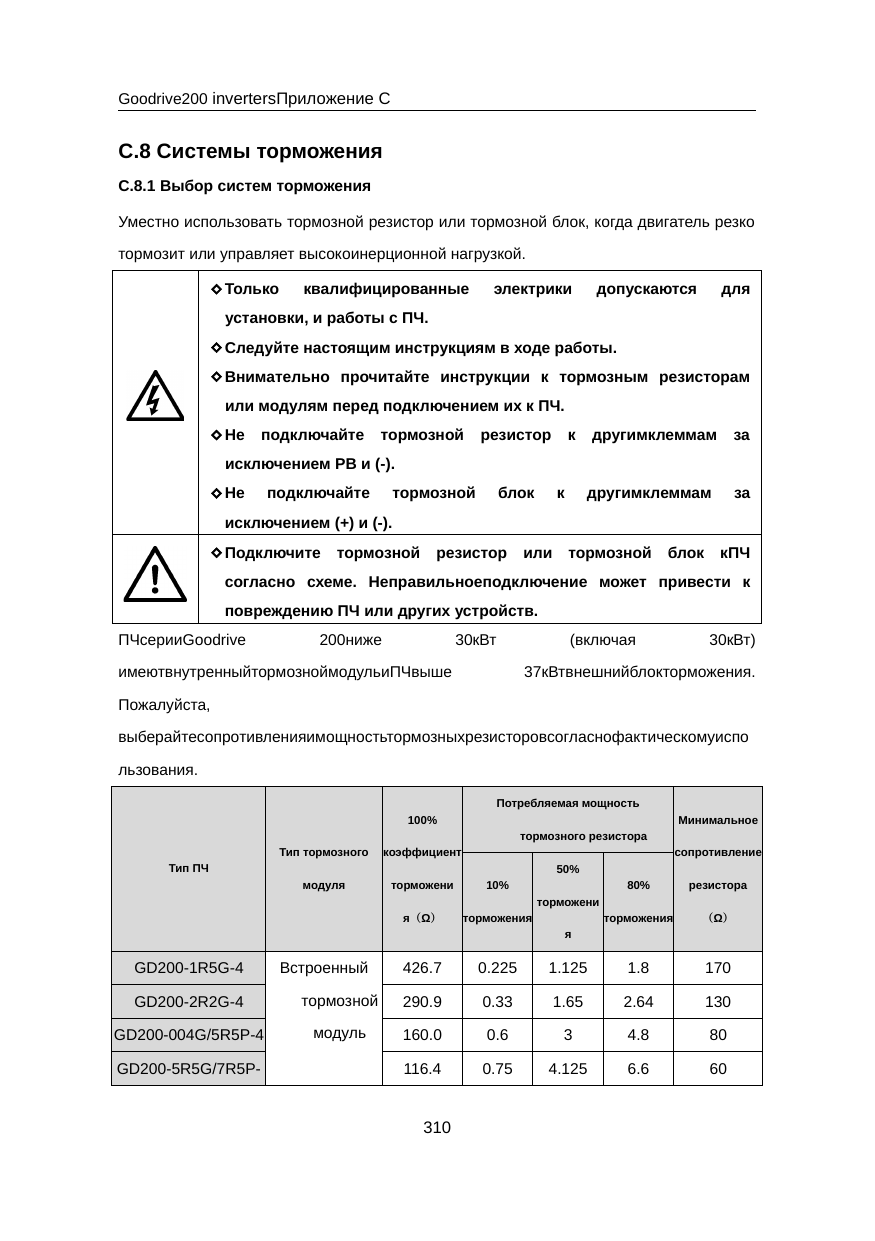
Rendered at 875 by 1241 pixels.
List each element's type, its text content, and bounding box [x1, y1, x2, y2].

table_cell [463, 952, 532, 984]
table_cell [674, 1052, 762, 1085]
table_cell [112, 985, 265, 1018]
text ПЧсерииGoodrive 200ниже 30кВт (включая 30кВт) имеютвнутренныйтормозноймодульиПЧвыше 37кВтвнешнийблокторможения. Пожалуйста, выберайтесопротивленияимощностьтормозныхрезисторовсогласнофактическомуиспользования. [118, 624, 756, 786]
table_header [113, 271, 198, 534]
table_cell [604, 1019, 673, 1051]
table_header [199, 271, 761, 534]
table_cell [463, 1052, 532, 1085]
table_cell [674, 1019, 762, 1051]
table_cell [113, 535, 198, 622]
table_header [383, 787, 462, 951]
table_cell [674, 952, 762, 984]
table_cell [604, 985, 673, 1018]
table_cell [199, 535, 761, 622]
text Уместно использовать тормозной резистор или тормозной блок, когда двигатель резко тормозит или управляет высокоинерционной нагрузкой. [118, 205, 756, 270]
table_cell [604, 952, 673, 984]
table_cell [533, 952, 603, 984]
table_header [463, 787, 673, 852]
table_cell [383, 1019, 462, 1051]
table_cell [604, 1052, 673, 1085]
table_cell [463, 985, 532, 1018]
subtitle C.8.1 Выбор систем торможения [118, 169, 756, 202]
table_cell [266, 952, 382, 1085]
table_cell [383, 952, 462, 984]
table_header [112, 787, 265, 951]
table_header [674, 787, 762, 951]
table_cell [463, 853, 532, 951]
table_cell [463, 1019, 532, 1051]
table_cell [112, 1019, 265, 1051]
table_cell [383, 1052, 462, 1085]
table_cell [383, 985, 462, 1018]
picture [126, 370, 184, 421]
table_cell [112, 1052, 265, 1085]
picture [123, 546, 187, 602]
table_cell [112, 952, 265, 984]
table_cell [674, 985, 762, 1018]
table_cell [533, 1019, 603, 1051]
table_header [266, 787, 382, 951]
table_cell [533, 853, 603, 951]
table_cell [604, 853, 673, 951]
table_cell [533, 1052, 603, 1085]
subtitle C.8 Системы торможения [118, 135, 756, 164]
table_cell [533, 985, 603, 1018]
